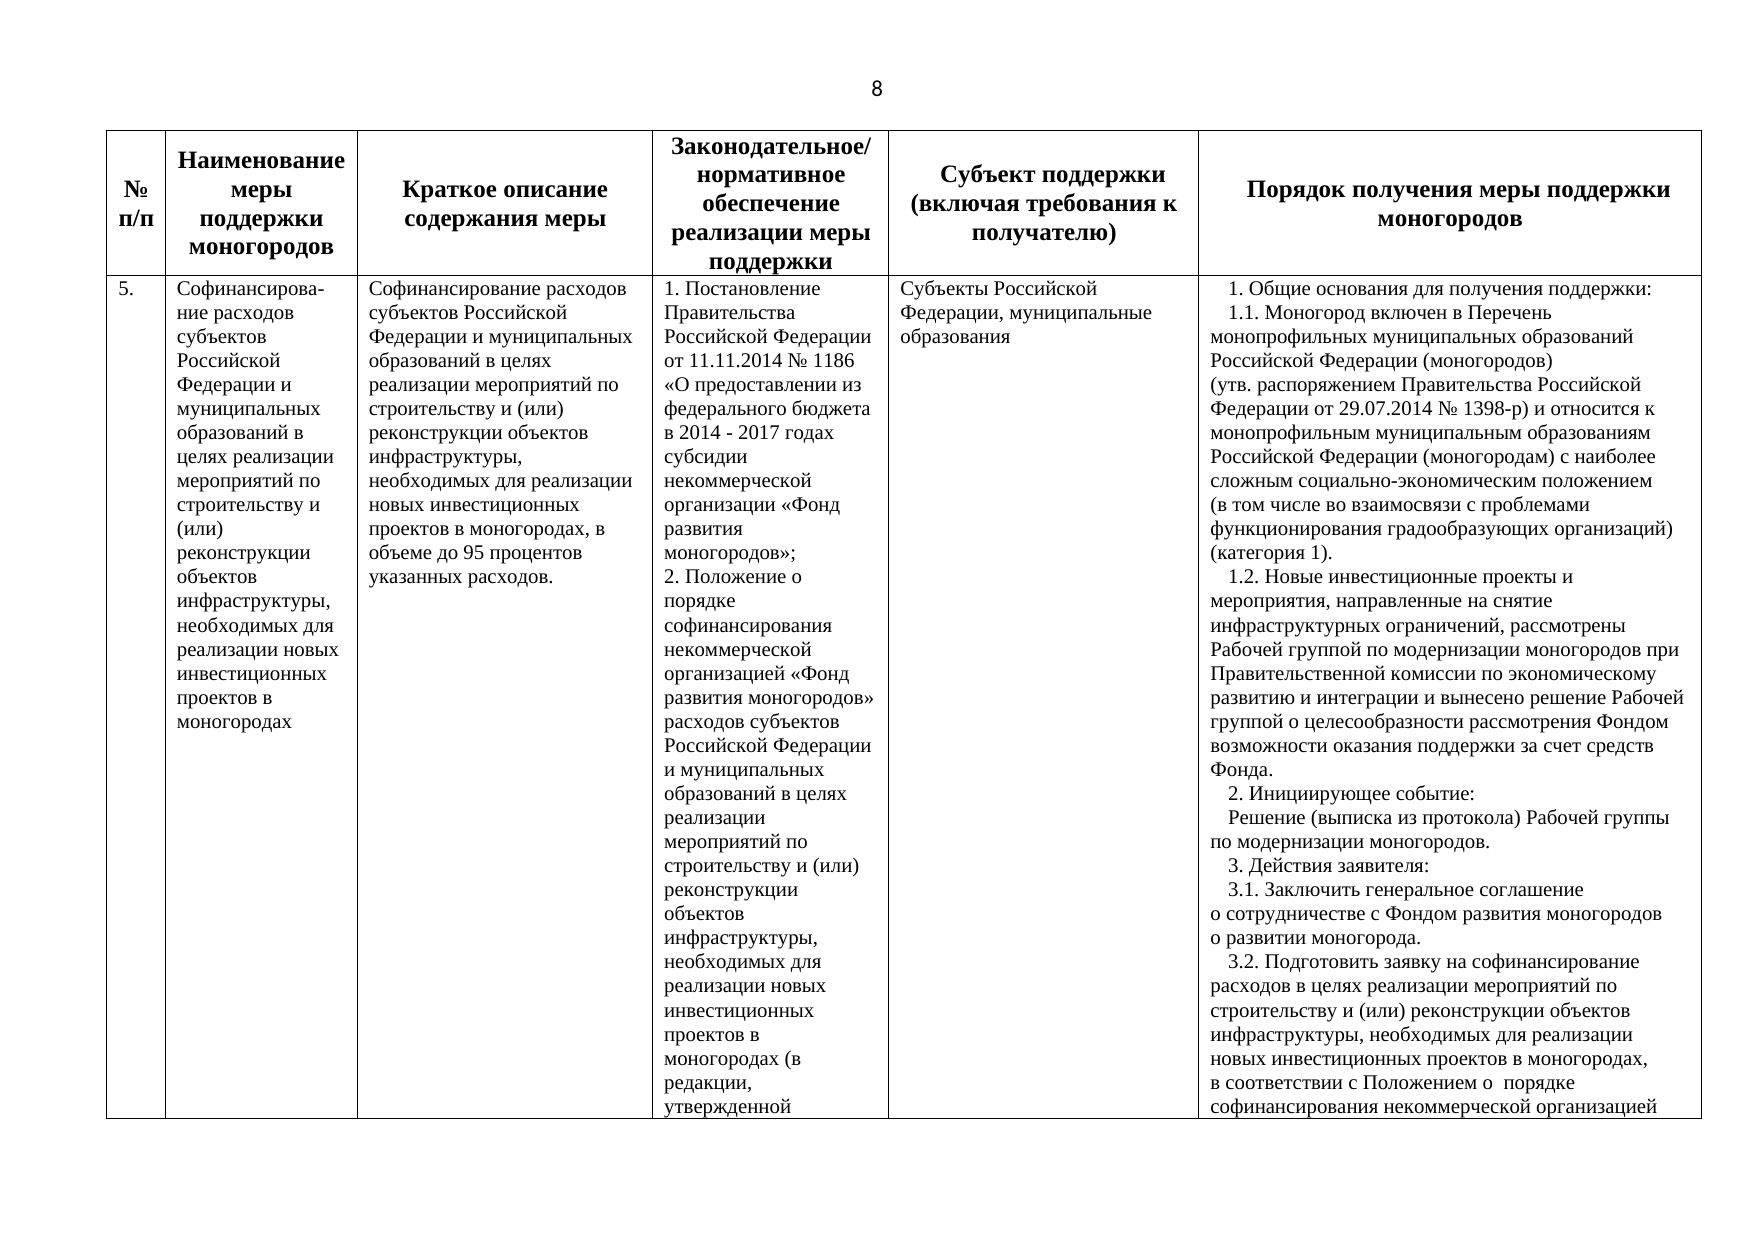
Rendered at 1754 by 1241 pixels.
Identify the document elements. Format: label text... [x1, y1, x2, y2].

table_header Наименование меры поддержки моногородов [166, 131, 357, 274]
table_header Порядок получения меры поддержки моногородов [1199, 131, 1701, 274]
table_header Краткое описание содержания меры [358, 131, 652, 274]
table_header № п/п [107, 131, 165, 274]
table_header Законодательное/ нормативное обеспечение реализации меры поддержки [653, 131, 888, 274]
table_cell Субъекты Российской Федерации, муниципальные образования [889, 276, 1198, 1118]
table_cell 5. [107, 276, 165, 1118]
table_header Субъект поддержки (включая требования к получателю) [889, 131, 1198, 274]
